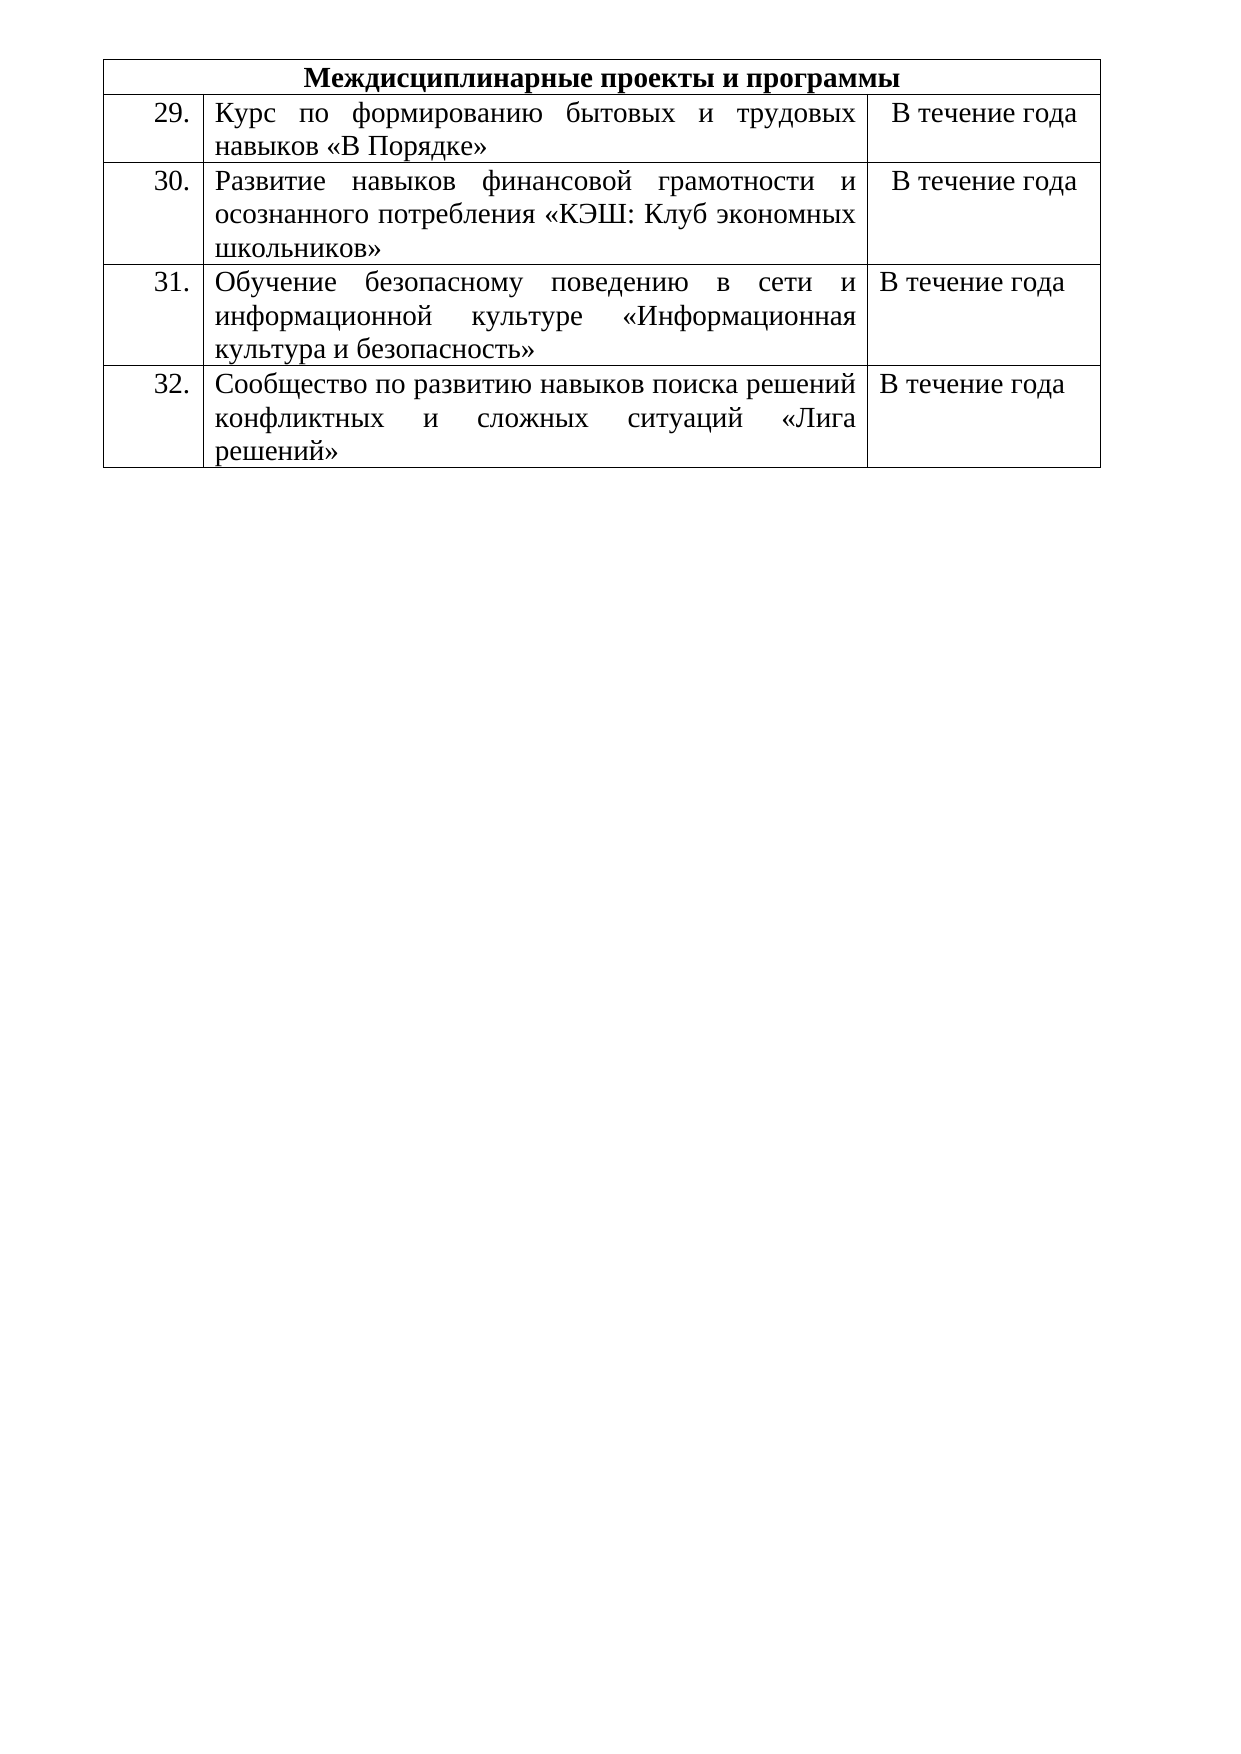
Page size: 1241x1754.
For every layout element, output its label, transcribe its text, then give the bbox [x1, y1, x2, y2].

table_cell В течение года [868, 265, 1100, 365]
table_cell Междисциплинарные проекты и программы [104, 60, 1100, 94]
table_cell Обучение безопасному поведению в сети и информационной культуре «Информационная культура и безопасность» [204, 265, 867, 365]
table_cell Сообщество по развитию навыков поиска решений конфликтных и сложных ситуаций «Лига решений» [204, 366, 867, 467]
table_cell [104, 366, 203, 467]
table_cell В течение года [868, 95, 1100, 162]
table_cell [104, 95, 203, 162]
table_cell Развитие навыков финансовой грамотности и осознанного потребления «КЭШ: Клуб экономных школьников» [204, 163, 867, 263]
table_cell В течение года [868, 366, 1100, 467]
table_cell [104, 163, 203, 263]
table_cell Курс по формированию бытовых и трудовых навыков «В Порядке» [204, 95, 867, 162]
table_cell В течение года [868, 163, 1100, 263]
table_cell [104, 265, 203, 365]
